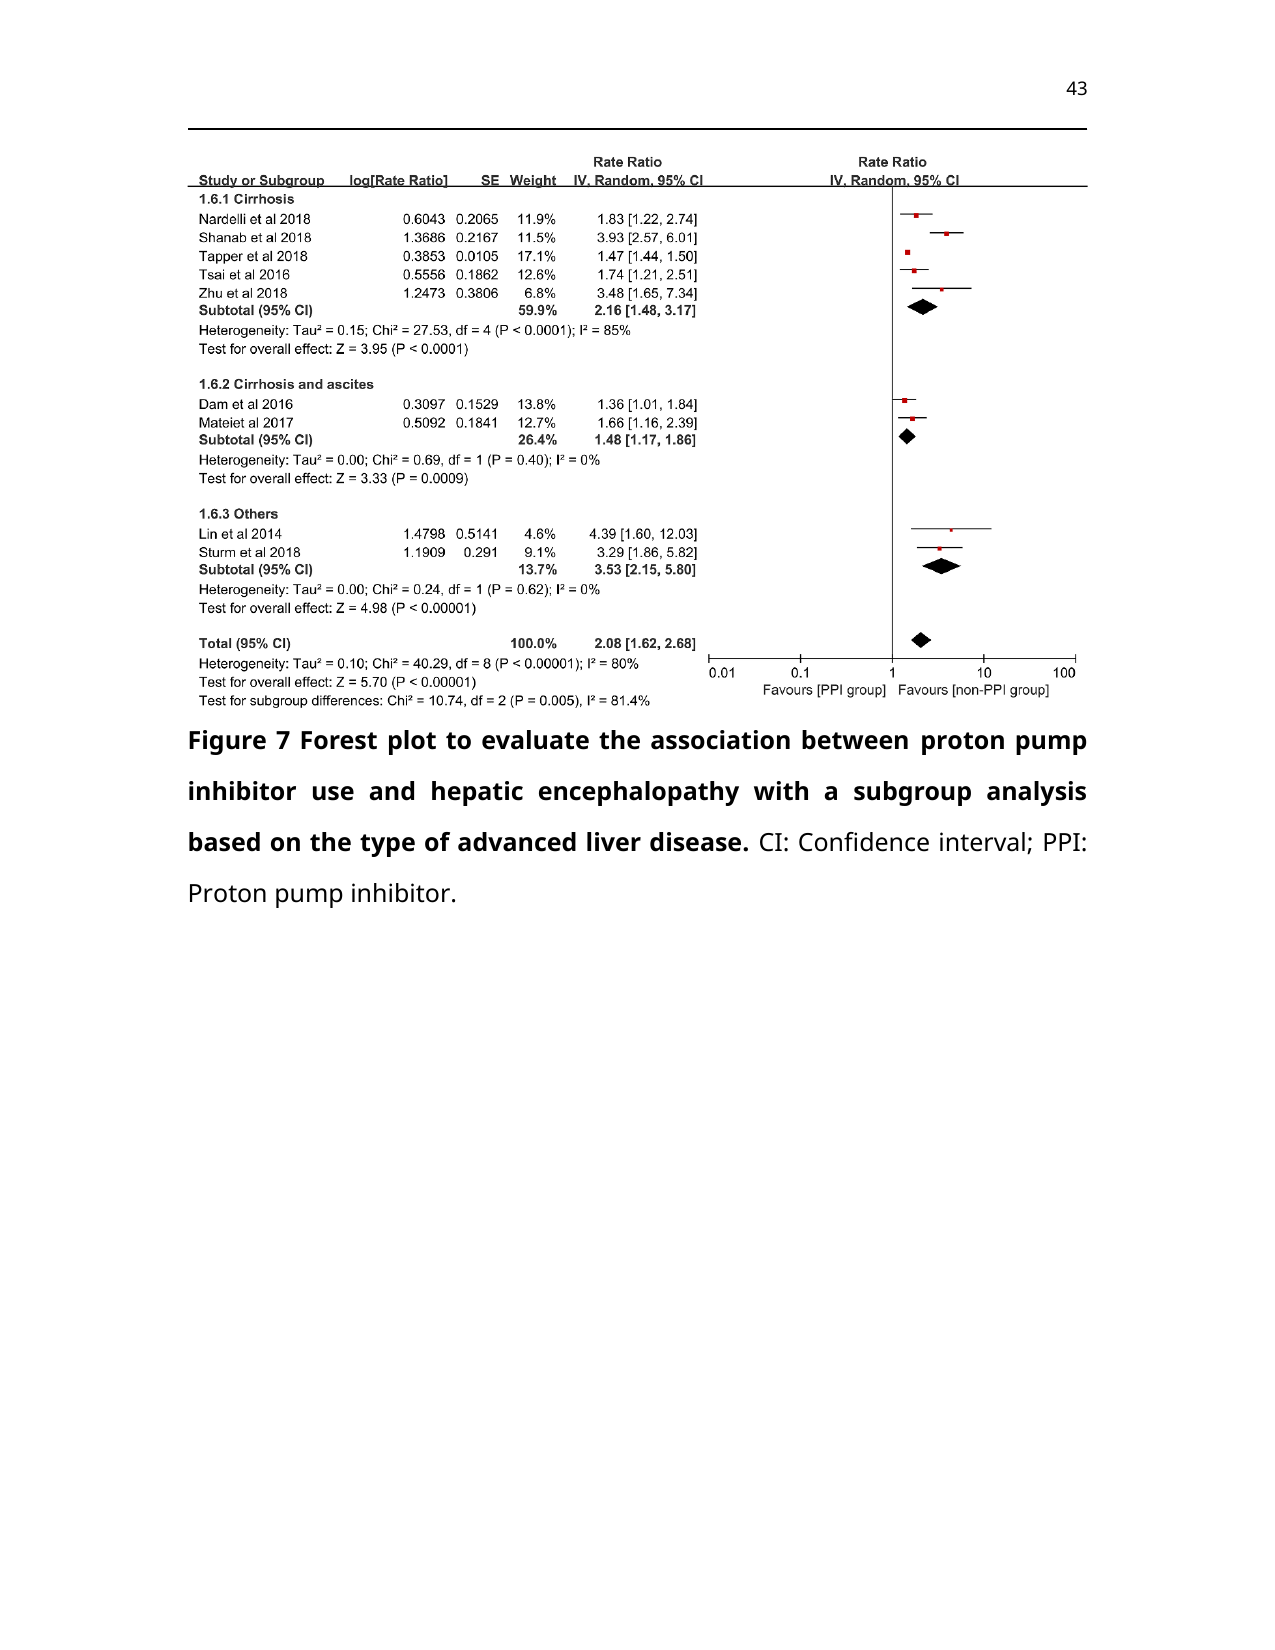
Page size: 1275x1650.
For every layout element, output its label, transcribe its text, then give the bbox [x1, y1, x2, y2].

text Figure 7 Forest plot to evaluate the association between proton pump inhibitor use and hepatic encephalopathy with a subgroup analysis based on the type of advanced liver disease. CI: Confidence interval; PPI: Proton pump inhibitor. [187, 723, 1087, 910]
picture [187, 150, 1088, 708]
